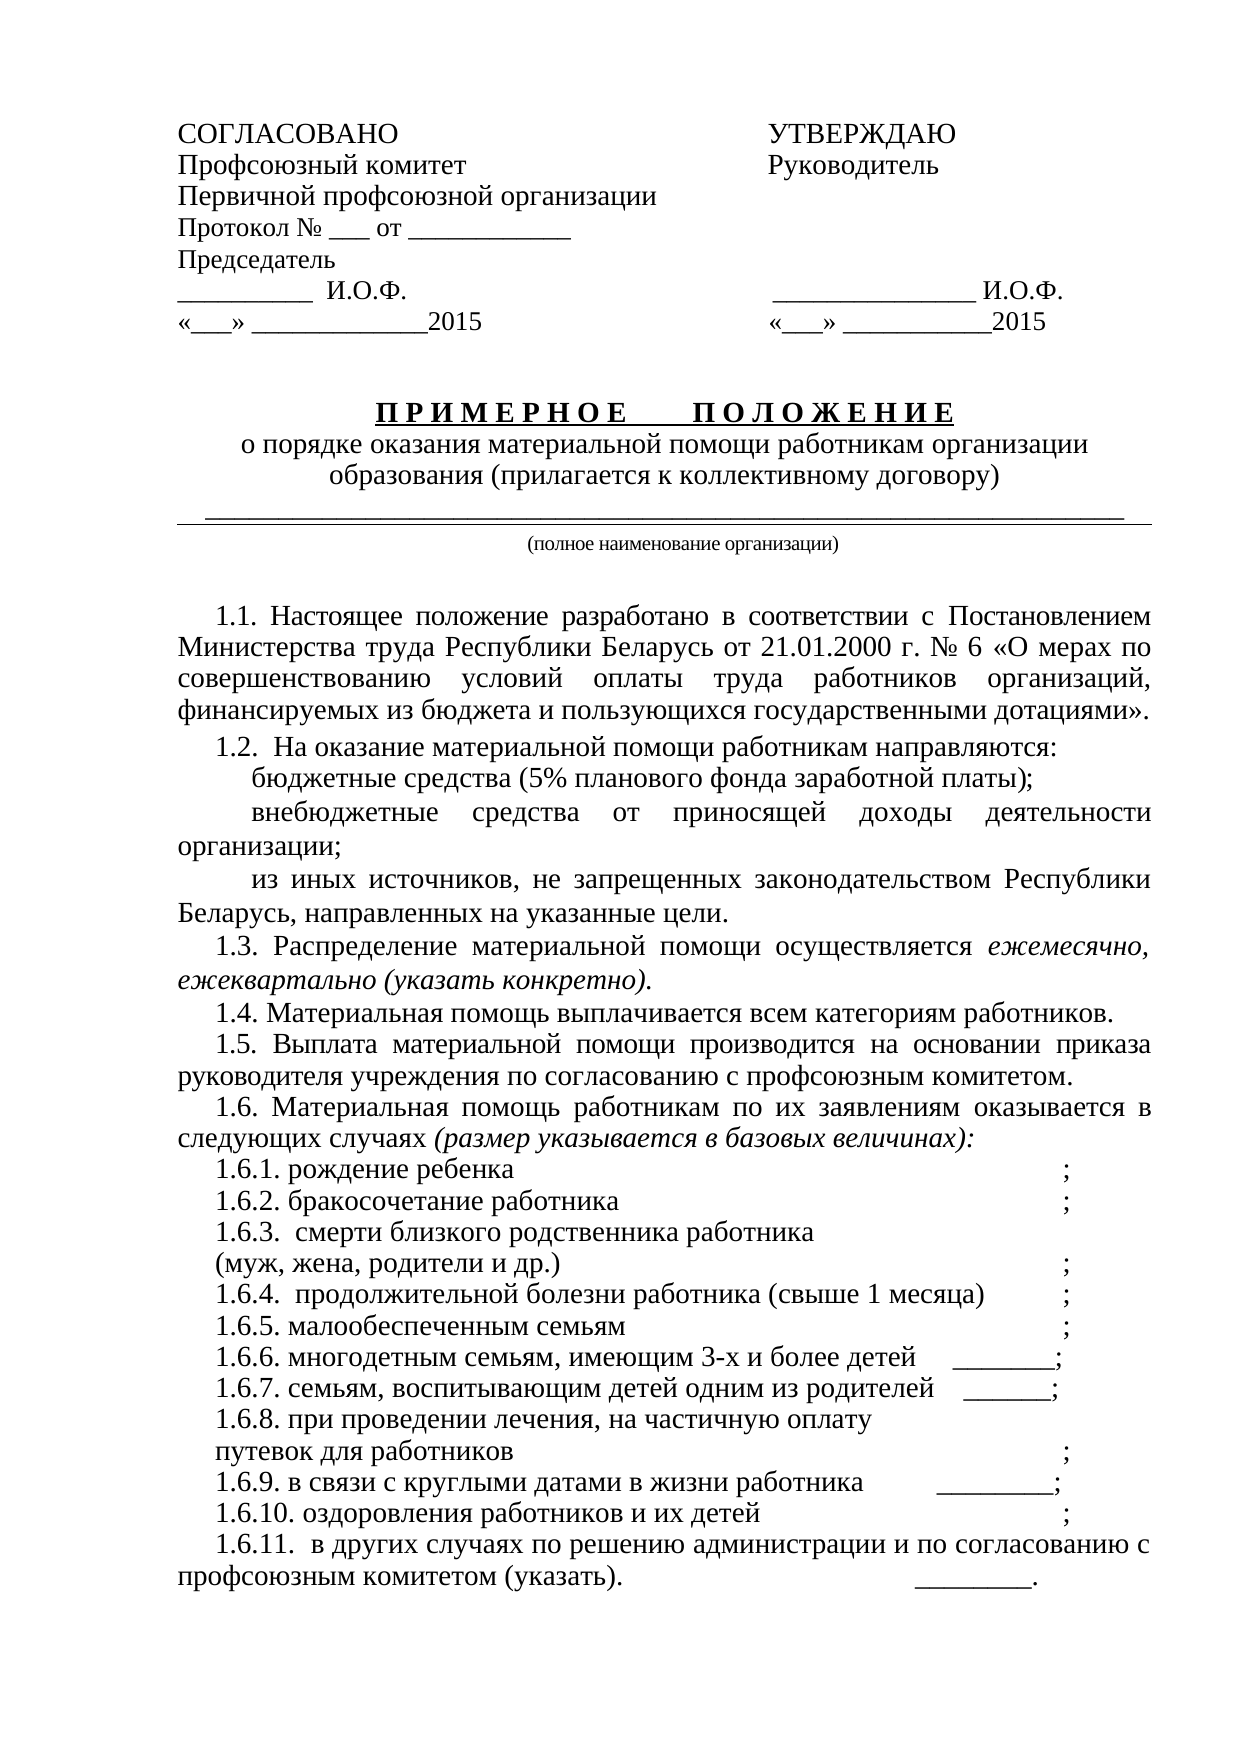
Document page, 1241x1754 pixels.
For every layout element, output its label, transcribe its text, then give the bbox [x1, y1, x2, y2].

text внебюджетные средства от приносящей доходы деятельности организации; [177, 794, 1152, 861]
text путевок для работников ; [177, 1435, 1152, 1466]
text 1.5. Выплата материальной помощи производится на основании приказа руководителя учреждения по согласованию с профсоюзным комитетом. [177, 1029, 1152, 1091]
text 1.1. Настоящее положение разработано в соответствии с Постановлением Министерства труда Республики Беларусь от 21.01.2000 г. № 6 «О мерах по совершенствованию условий оплаты труда работников организаций, финансируемых из бюджета и пользующихся государственными дотациями». [177, 600, 1152, 725]
text СОГЛАСОВАНО УТВЕРЖДАЮ [177, 118, 1152, 149]
text (муж, жена, родители и др.) ; [177, 1248, 1152, 1279]
text Профсоюзный комитет Руководитель [177, 149, 1163, 181]
text 1.3. Распределение материальной помощи осуществляется ежемесячно, ежеквартально (указать конкретно). [177, 928, 1152, 995]
text (полное наименование организации) [177, 525, 1152, 557]
text Протокол № ___ от ____________ [177, 212, 1152, 243]
text бюджетные средства (5% планового фонда заработной платы); [177, 763, 1152, 794]
text 1.6.2. бракосочетание работника ; [177, 1185, 1152, 1216]
text о порядке оказания материальной помощи работникам организации образования (прилагается к коллективному договору) [177, 428, 1152, 491]
text из иных источников, не запрещенных законодательством Республики Беларусь, направленных на указанные цели. [177, 861, 1152, 928]
text Первичной профсоюзной организации [177, 181, 1163, 212]
text «___» _____________2015 «___» ___________2015 [177, 306, 1152, 337]
text 1.6.8. при проведении лечения, на частичную оплату [177, 1404, 1152, 1435]
text 1.6.4. продолжительной болезни работника (свыше 1 месяца) ; [177, 1279, 1152, 1310]
text 1.6.5. малообеспеченным семьям ; [177, 1310, 1152, 1341]
text 1.4. Материальная помощь выплачивается всем категориям работников. [177, 995, 1152, 1029]
text Председатель [177, 243, 1152, 274]
text 1.6.3. смерти близкого родственника работника [177, 1216, 1152, 1248]
text 1.2. На оказание материальной помощи работникам направляются: [177, 732, 1152, 763]
text 1.6.11. в других случаях по решению администрации и по согласованию с профсоюзным комитетом (указать). ________. [177, 1529, 1152, 1591]
text 1.6. Материальная помощь работникам по их заявлениям оказывается в следующих случаях (размер указывается в базовых величинах): [177, 1091, 1152, 1154]
text 1.6.1. рождение ребенка ; [177, 1154, 1152, 1185]
text __________ И.О.Ф. _______________ И.О.Ф. [177, 274, 1152, 306]
text П Р И М Е Р Н О Е П О Л О Ж Е Н И Е [177, 397, 1152, 428]
text 1.6.10. оздоровления работников и их детей ; [177, 1498, 1152, 1529]
text 1.6.7. семьям, воспитывающим детей одним из родителей ______; [177, 1373, 1152, 1404]
text 1.6.6. многодетным семьям, имеющим 3-х и более детей _______; [177, 1341, 1152, 1373]
text 1.6.9. в связи с круглыми датами в жизни работника ________; [177, 1466, 1152, 1498]
text _______________________________________________________________ [177, 491, 1152, 524]
